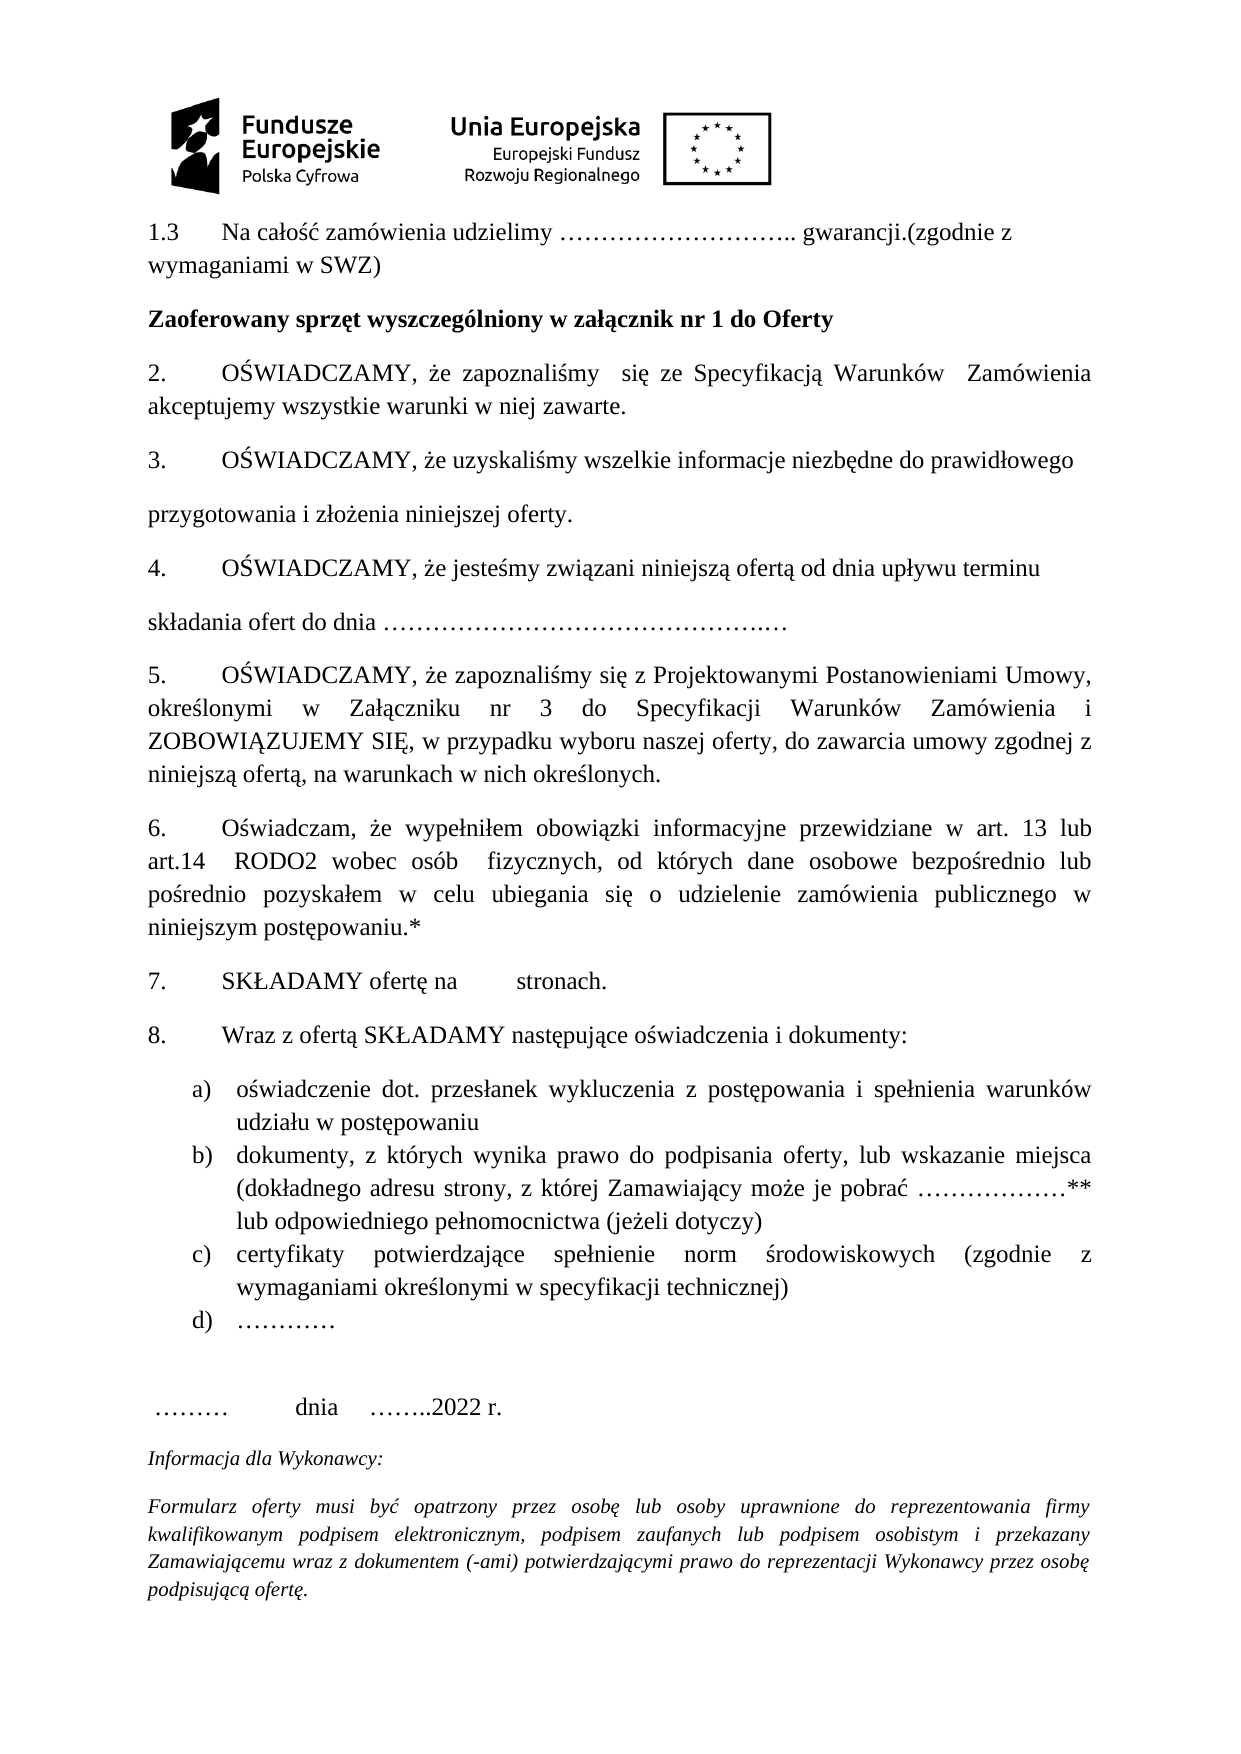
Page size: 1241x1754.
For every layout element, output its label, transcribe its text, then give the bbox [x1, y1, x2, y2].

list oświadczenie dot. przesłanek wykluczenia z postępowania i spełnienia warunków udziału w postępowaniu [192, 1074, 1093, 1136]
list certyfikaty potwierdzające spełnienie norm środowiskowych (zgodnie z wymaganiami określonymi w specyfikacji technicznej) [192, 1239, 1093, 1301]
text 8. Wraz z ofertą SKŁADAMY następujące oświadczenia i dokumenty: [148, 1020, 1093, 1049]
text 3. OŚWIADCZAMY, że uzyskaliśmy wszelkie informacje niezbędne do prawidłowego [148, 445, 1093, 474]
text 2. OŚWIADCZAMY, że zapoznaliśmy się ze Specyfikacją Warunków Zamówienia akceptujemy wszystkie warunki w niej zawarte. [148, 358, 1093, 420]
text 6. Oświadczam, że wypełniłem obowiązki informacyjne przewidziane w art. 13 lub art.14 RODO2 wobec osób fizycznych, od których dane osobowe bezpośrednio lub pośrednio pozyskałem w celu ubiegania się o udzielenie zamówienia publicznego w niniejszym postępowaniu.* [148, 813, 1093, 941]
text przygotowania i złożenia niniejszej oferty. [148, 499, 1093, 528]
text składania ofert do dnia ……………………………………….… [148, 607, 1093, 635]
text 5. OŚWIADCZAMY, że zapoznaliśmy się z Projektowanymi Postanowieniami Umowy, określonymi w Załączniku nr 3 do Specyfikacji Warunków Zamówienia i ZOBOWIĄZUJEMY SIĘ, w przypadku wyboru naszej oferty, do zawarcia umowy zgodnej z niniejszą ofertą, na warunkach w nich określonych. [148, 660, 1093, 788]
list dokumenty, z których wynika prawo do podpisania oferty, lub wskazanie miejsca (dokładnego adresu strony, z której Zamawiający może je pobrać ………………** lub odpowiedniego pełnomocnictwa (jeżeli dotyczy) [192, 1140, 1093, 1235]
text 1.3 Na całość zamówienia udzielimy ……………………….. gwarancji.(zgodnie z wymaganiami w SWZ) [148, 217, 1093, 279]
text 7. SKŁADAMY ofertę na stronach. [148, 966, 1093, 995]
list ………… [192, 1305, 1093, 1334]
text Informacja dla Wykonawcy: [148, 1446, 1093, 1470]
text Zaoferowany sprzęt wyszczególniony w załącznik nr 1 do Oferty [148, 304, 1093, 333]
text Formularz oferty musi być opatrzony przez osobę lub osoby uprawnione do reprezentowania firmy kwalifikowanym podpisem elektronicznym, podpisem zaufanych lub podpisem osobistym i przekazany Zamawiającemu wraz z dokumentem (-ami) potwierdzającymi prawo do reprezentacji Wykonawcy przez osobę podpisującą ofertę. [148, 1494, 1093, 1601]
picture [147, 73, 795, 218]
text ……… dnia ……..2022 r. [148, 1392, 1093, 1421]
text 4. OŚWIADCZAMY, że jesteśmy związani niniejszą ofertą od dnia upływu terminu [148, 553, 1093, 581]
